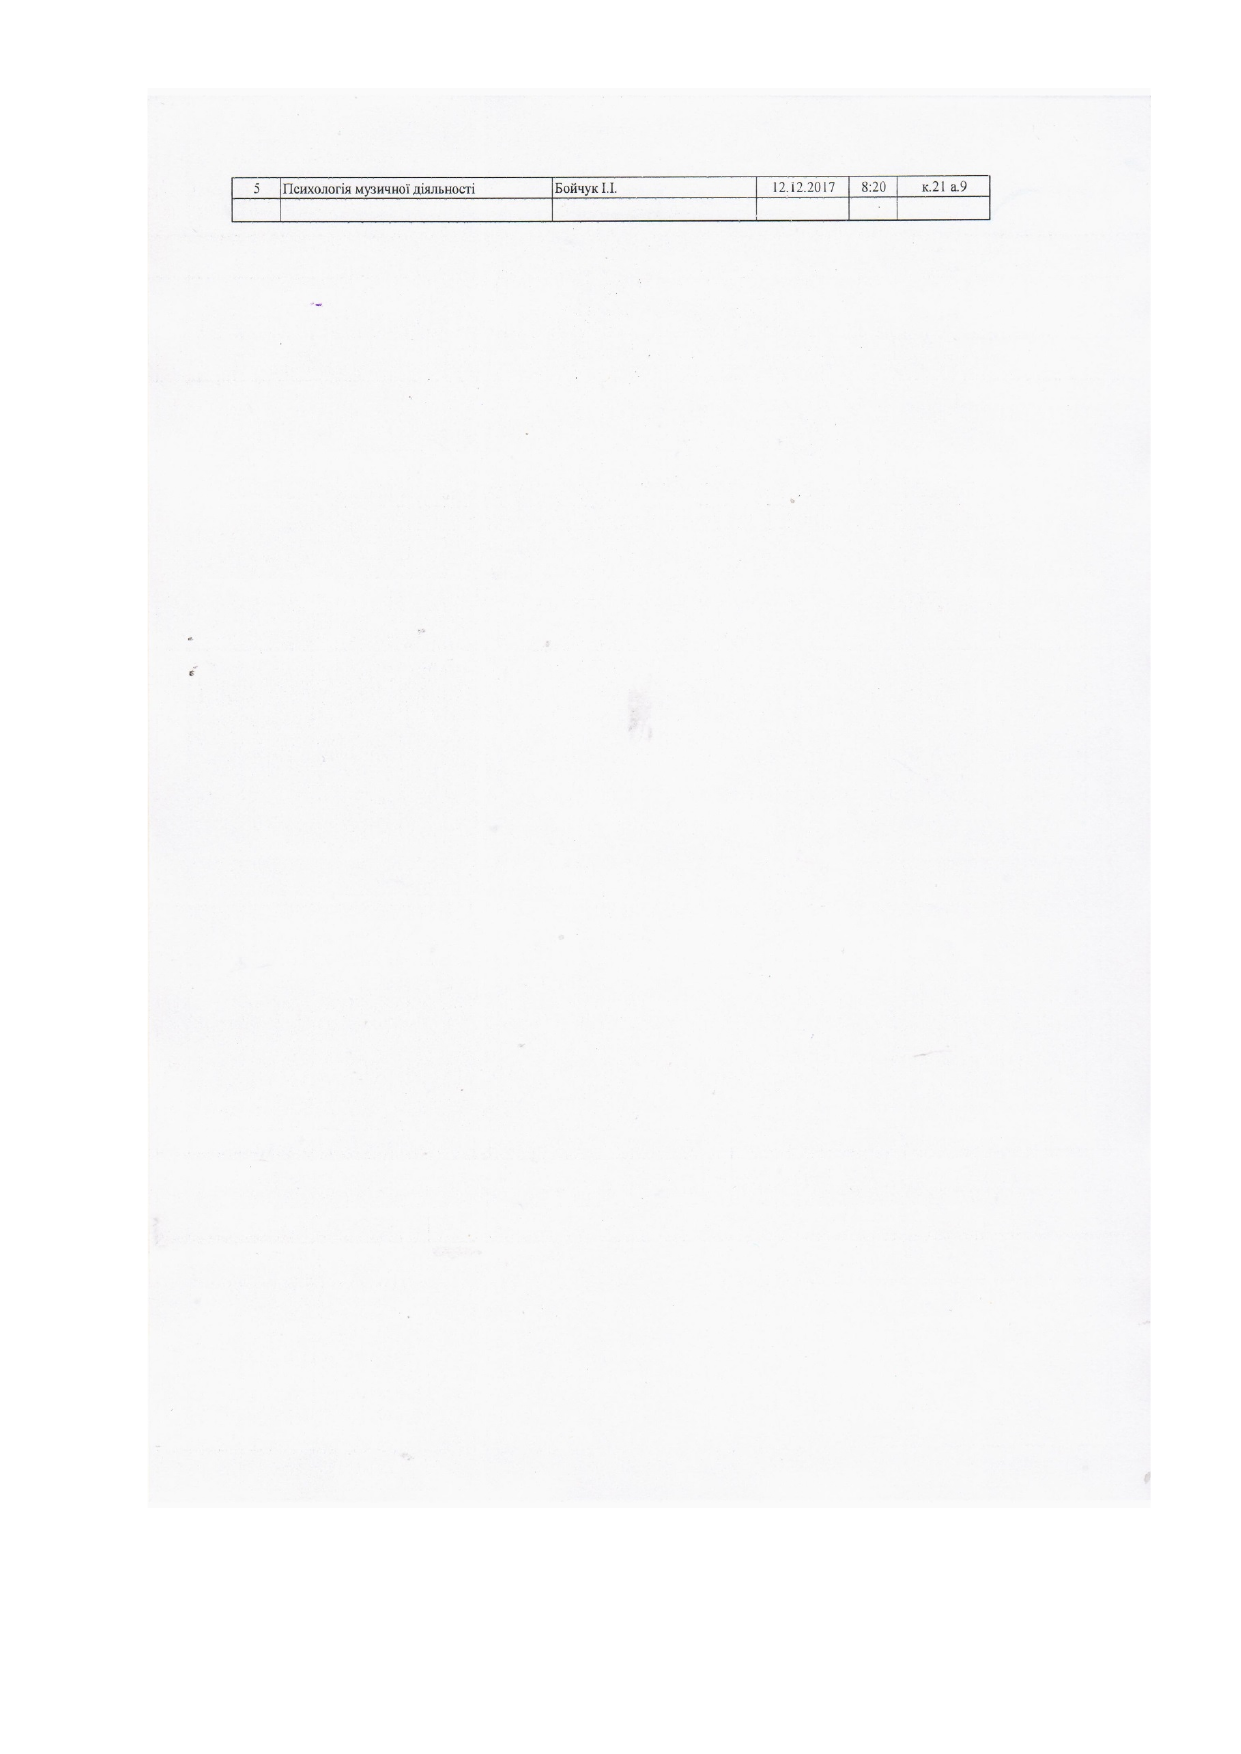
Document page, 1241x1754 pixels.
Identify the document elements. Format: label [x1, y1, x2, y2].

picture [147, 88, 1151, 1508]
